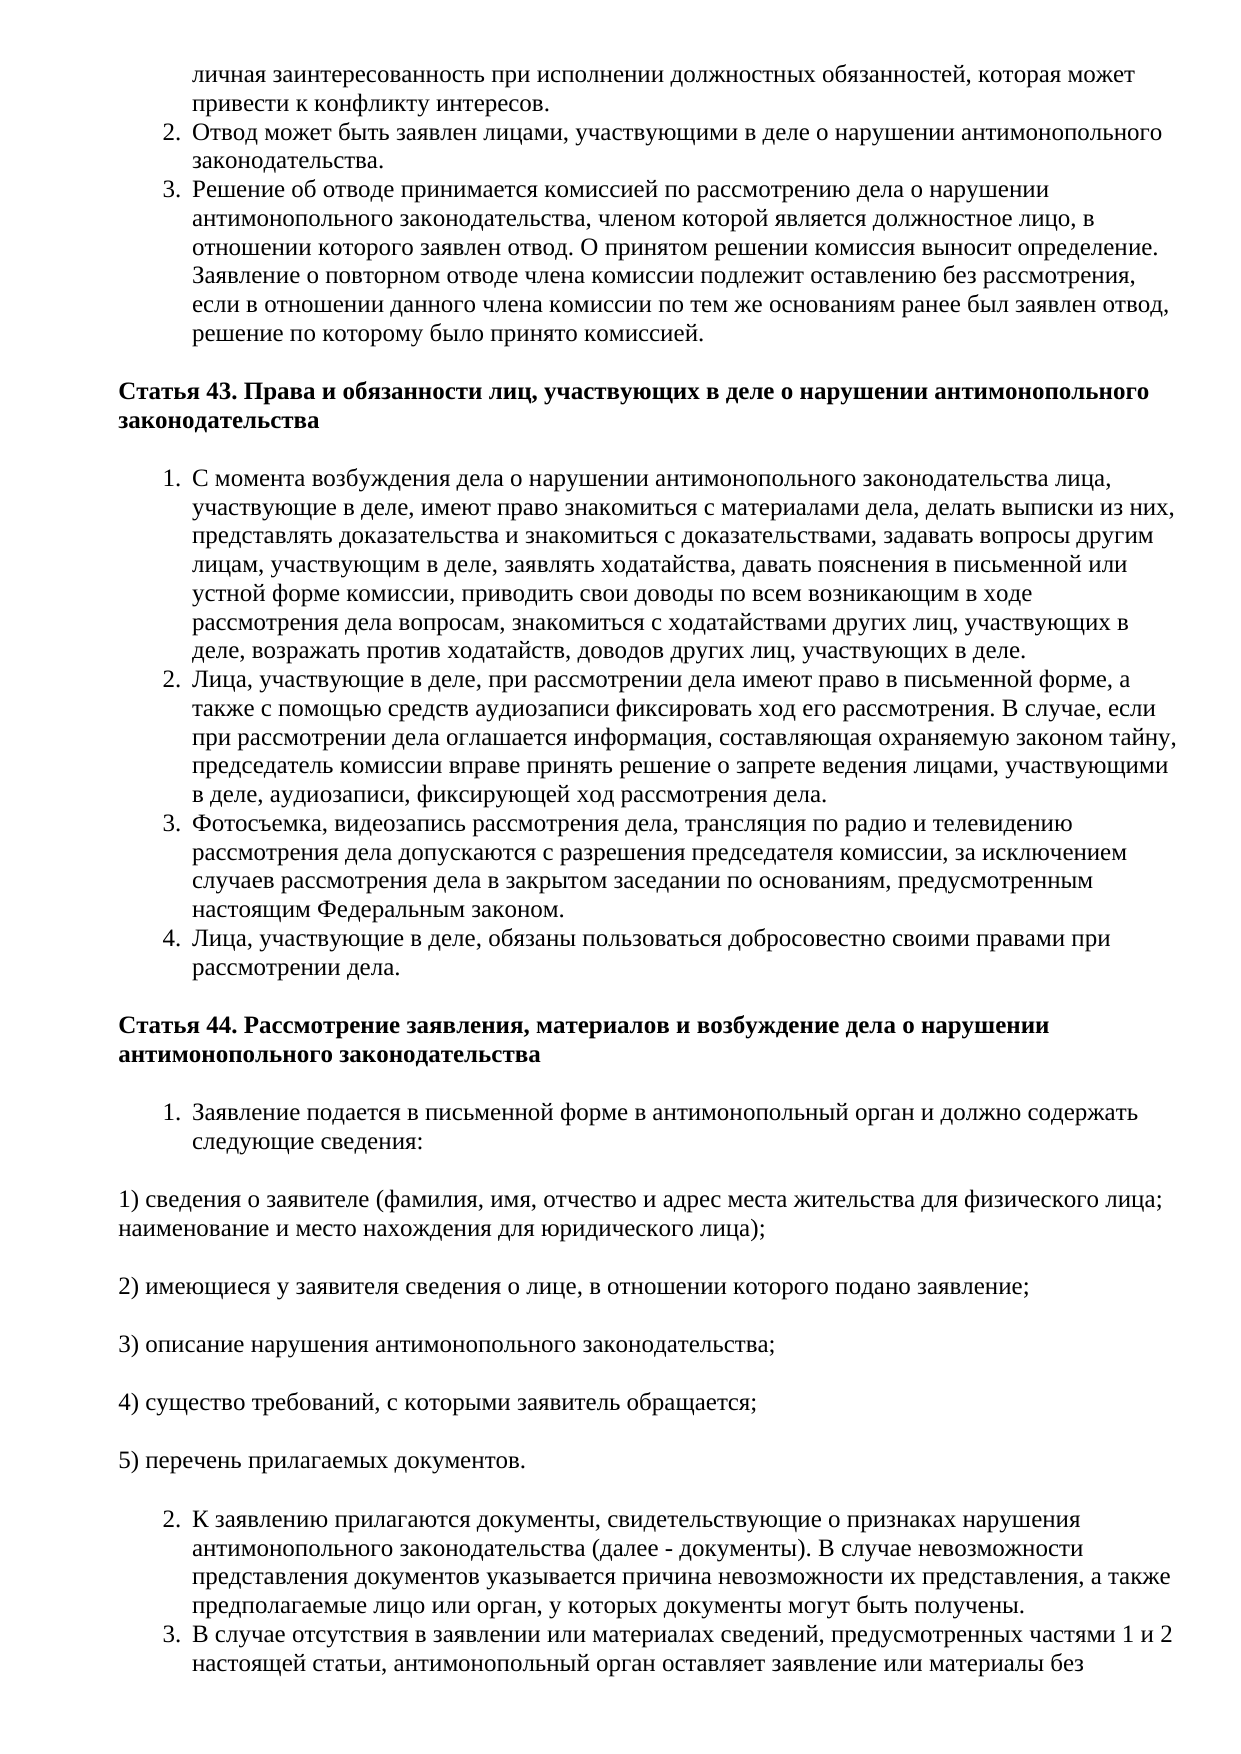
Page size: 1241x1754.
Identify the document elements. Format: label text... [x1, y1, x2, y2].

list К заявлению прилагаются документы, свидетельствующие о признаках нарушения антимонопольного законодательства (далее - документы). В случае невозможности представления документов указывается причина невозможности их представления, а также предполагаемые лицо или орган, у которых документы могут быть получены. [162, 1504, 1181, 1619]
list Лица, участвующие в деле, обязаны пользоваться добросовестно своими правами при рассмотрении дела. [162, 923, 1181, 981]
text 5) перечень прилагаемых документов. [118, 1446, 1181, 1474]
list Лица, участвующие в деле, при рассмотрении дела имеют право в письменной форме, а также с помощью средств аудиозаписи фиксировать ход его рассмотрения. В случае, если при рассмотрении дела оглашается информация, составляющая охраняемую законом тайну, председатель комиссии вправе принять решение о запрете ведения лицами, участвующими в деле, аудиозаписи, фиксирующей ход рассмотрения дела. [162, 664, 1181, 808]
text Статья 44. Рассмотрение заявления, материалов и возбуждение дела о нарушении антимонопольного законодательства [118, 1010, 1181, 1067]
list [162, 59, 1181, 117]
list Фотосъемка, видеозапись рассмотрения дела, трансляция по радио и телевидению рассмотрения дела допускаются с разрешения председателя комиссии, за исключением случаев рассмотрения дела в закрытом заседании по основаниям, предусмотренным настоящим Федеральным законом. [162, 808, 1181, 923]
text 1) сведения о заявителе (фамилия, имя, отчество и адрес места жительства для физического лица; наименование и место нахождения для юридического лица); [118, 1184, 1181, 1241]
text 3) описание нарушения антимонопольного законодательства; [118, 1329, 1181, 1358]
text 4) существо требований, с которыми заявитель обращается; [118, 1387, 1181, 1416]
list Решение об отводе принимается комиссией по рассмотрению дела о нарушении антимонопольного законодательства, членом которой является должностное лицо, в отношении которого заявлен отвод. О принятом решении комиссия выносит определение. Заявление о повторном отводе члена комиссии подлежит оставлению без рассмотрения, если в отношении данного члена комиссии по тем же основаниям ранее был заявлен отвод, решение по которому было принято комиссией. [162, 174, 1181, 347]
text 2) имеющиеся у заявителя сведения о лице, в отношении которого подано заявление; [118, 1271, 1181, 1300]
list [162, 1619, 1181, 1676]
list С момента возбуждения дела о нарушении антимонопольного законодательства лица, участвующие в деле, имеют право знакомиться с материалами дела, делать выписки из них, представлять доказательства и знакомиться с доказательствами, задавать вопросы другим лицам, участвующим в деле, заявлять ходатайства, давать пояснения в письменной или устной форме комиссии, приводить свои доводы по всем возникающим в ходе рассмотрения дела вопросам, знакомиться с ходатайствами других лиц, участвующих в деле, возражать против ходатайств, доводов других лиц, участвующих в деле. [162, 463, 1181, 664]
list Отвод может быть заявлен лицами, участвующими в деле о нарушении антимонопольного законодательства. [162, 117, 1181, 174]
list Заявление подается в письменной форме в антимонопольный орган и должно содержать следующие сведения: [162, 1097, 1181, 1154]
text Статья 43. Права и обязанности лиц, участвующих в деле о нарушении антимонопольного законодательства [118, 376, 1181, 433]
